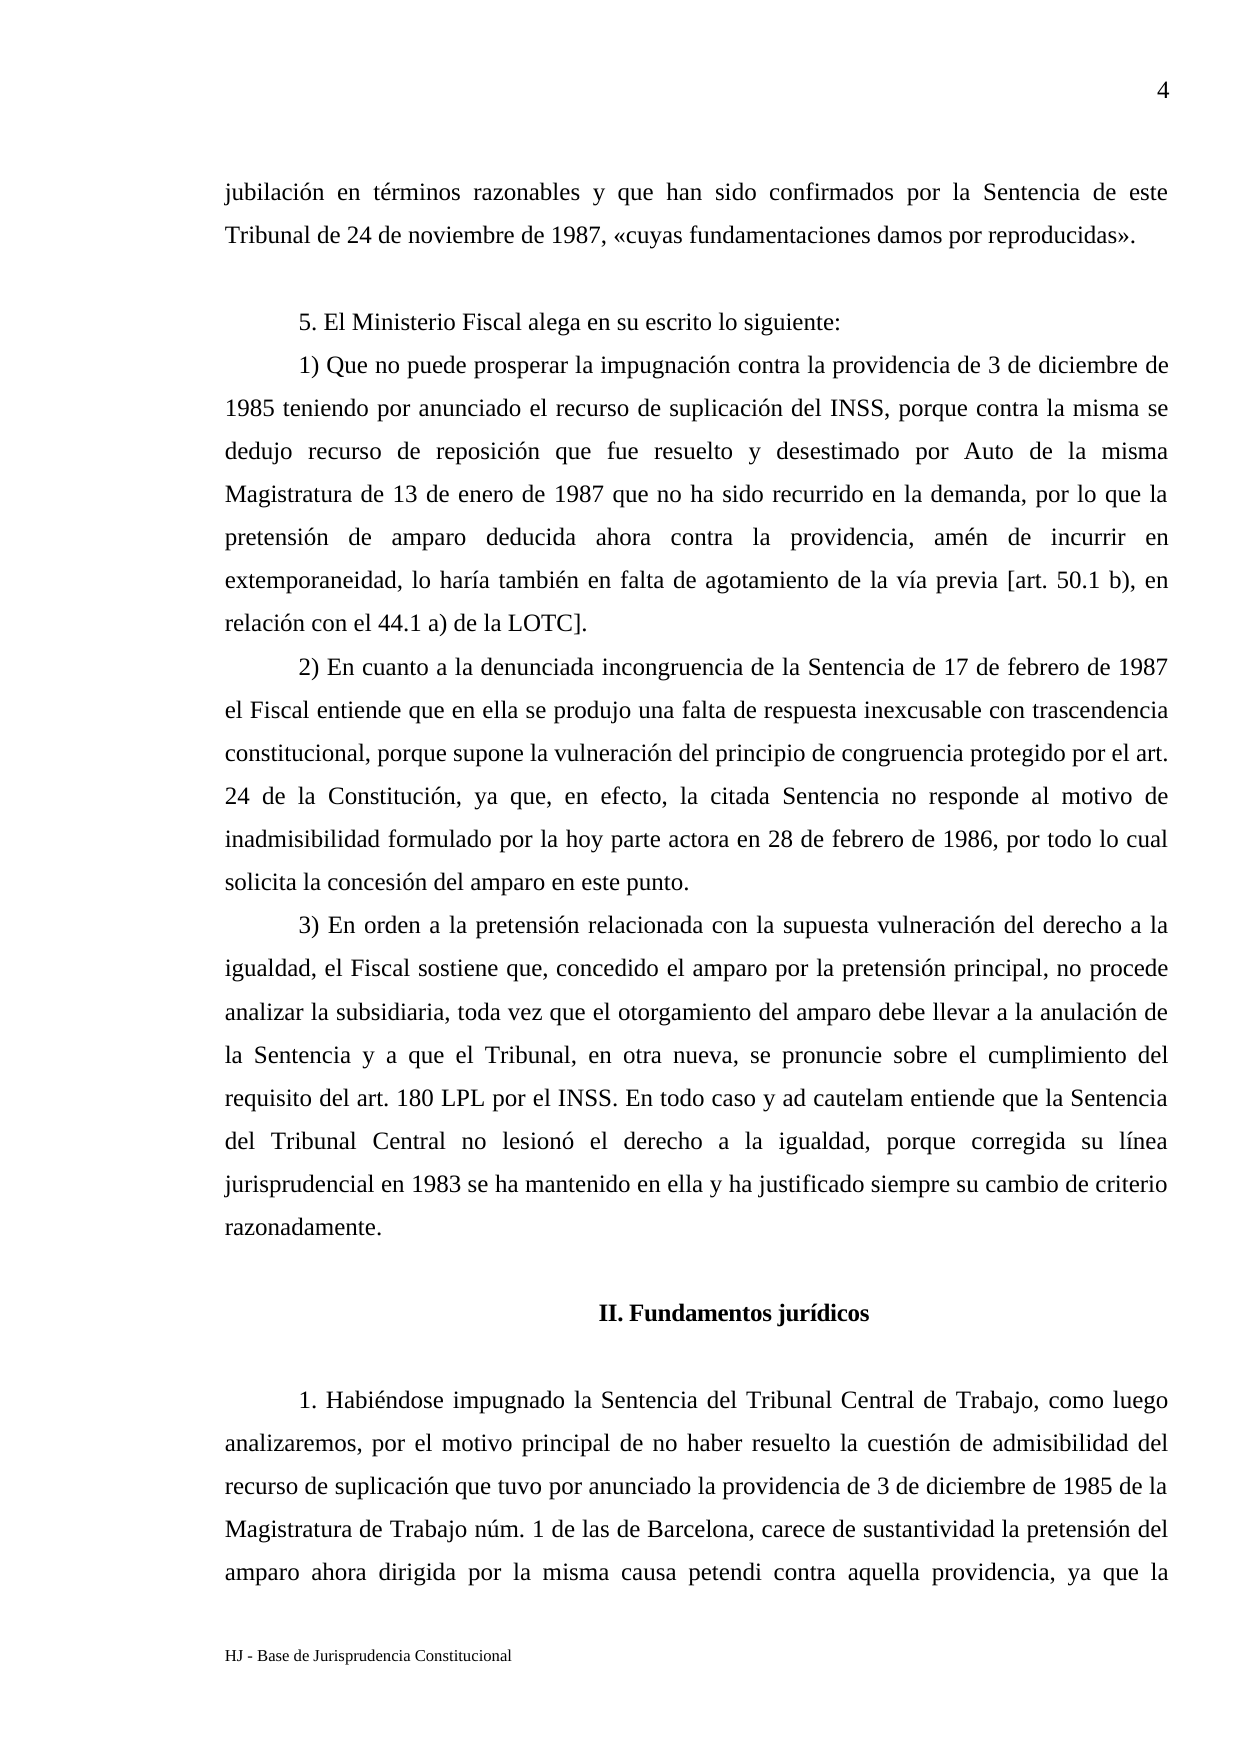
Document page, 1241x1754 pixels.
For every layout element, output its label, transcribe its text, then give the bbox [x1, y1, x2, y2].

text 5. El Ministerio Fiscal alega en su escrito lo siguiente: [224, 307, 1169, 335]
text 3) En orden a la pretensión relacionada con la supuesta vulneración del derecho a la igualdad, el Fiscal sostiene que, concedido el amparo por la pretensión principal, no procede analizar la subsidiaria, toda vez que el otorgamiento del amparo debe llevar a la anulación de la Sentencia y a que el Tribunal, en otra nueva, se pronuncie sobre el cumplimiento del requisito del art. 180 LPL por el INSS. En todo caso y ad cautelam entiende que la Sentencia del Tribunal Central no lesionó el derecho a la igualdad, porque corregida su línea jurisprudencial en 1983 se ha mantenido en ella y ha justificado siempre su cambio de criterio razonadamente. [224, 910, 1169, 1241]
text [224, 1385, 1169, 1586]
text 2) En cuanto a la denunciada incongruencia de la Sentencia de 17 de febrero de 1987 el Fiscal entiende que en ella se produjo una falta de respuesta inexcusable con trascendencia constitucional, porque supone la vulneración del principio de congruencia protegido por el art. 24 de la Constitución, ya que, en efecto, la citada Sentencia no responde al motivo de inadmisibilidad formulado por la hoy parte actora en 28 de febrero de 1986, por todo lo cual solicita la concesión del amparo en este punto. [224, 652, 1169, 896]
text 1) Que no puede prosperar la impugnación contra la providencia de 3 de diciembre de 1985 teniendo por anunciado el recurso de suplicación del INSS, porque contra la misma se dedujo recurso de reposición que fue resuelto y desestimado por Auto de la misma Magistratura de 13 de enero de 1987 que no ha sido recurrido en la demanda, por lo que la pretensión de amparo deducida ahora contra la providencia, amén de incurrir en extemporaneidad, lo haría también en falta de agotamiento de la vía previa [art. 50.1 b), en relación con el 44.1 a) de la LOTC]. [224, 350, 1169, 637]
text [224, 177, 1169, 249]
subtitle II. Fundamentos jurídicos [224, 1298, 1169, 1327]
